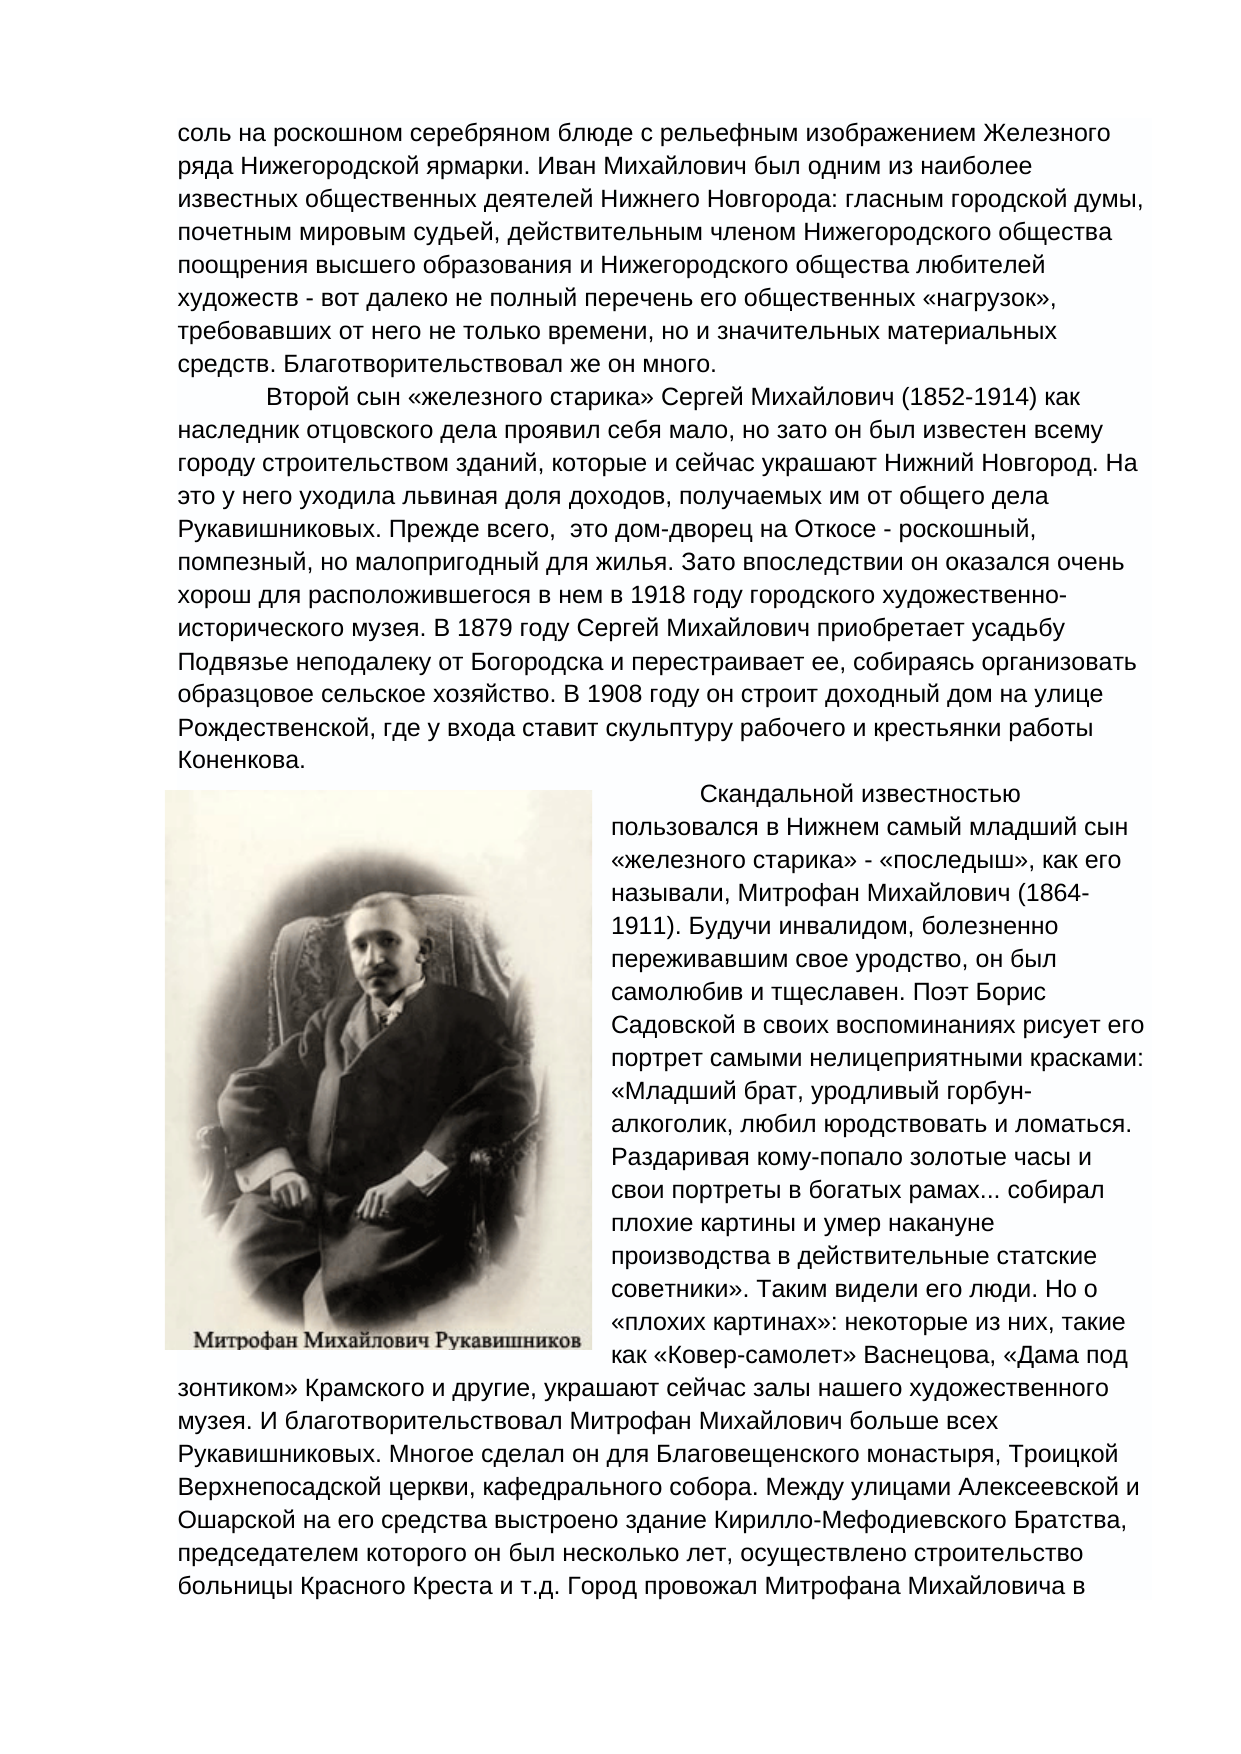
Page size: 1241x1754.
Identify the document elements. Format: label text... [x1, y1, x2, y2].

picture [164, 790, 593, 1350]
text Второй сын «железного старика» Сергей Михайлович (1852-1914) как наследник отцовского дела проявил себя мало, но зато он был известен всему городу строительством зданий, которые и сейчас украшают Нижний Новгород. На это у него уходила львиная доля доходов, получаемых им от общего дела Рукавишниковых. Прежде всего, это дом-дворец на Откосе - роскошный, помпезный, но малопригодный для жилья. Зато впоследствии он оказался очень хорош для расположившегося в нем в 1918 году городского художественно-исторического музея. В 1879 году Сергей Михайлович приобретает усадьбу Подвязье неподалеку от Богородска и перестраивает ее, собираясь организовать образцовое сельское хозяйство. В 1908 году он строит доходный дом на улице Рождественской, где у входа ставит скульптуру рабочего и крестьянки работы Коненкова. [177, 382, 1152, 774]
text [177, 118, 1152, 378]
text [177, 778, 1152, 1600]
